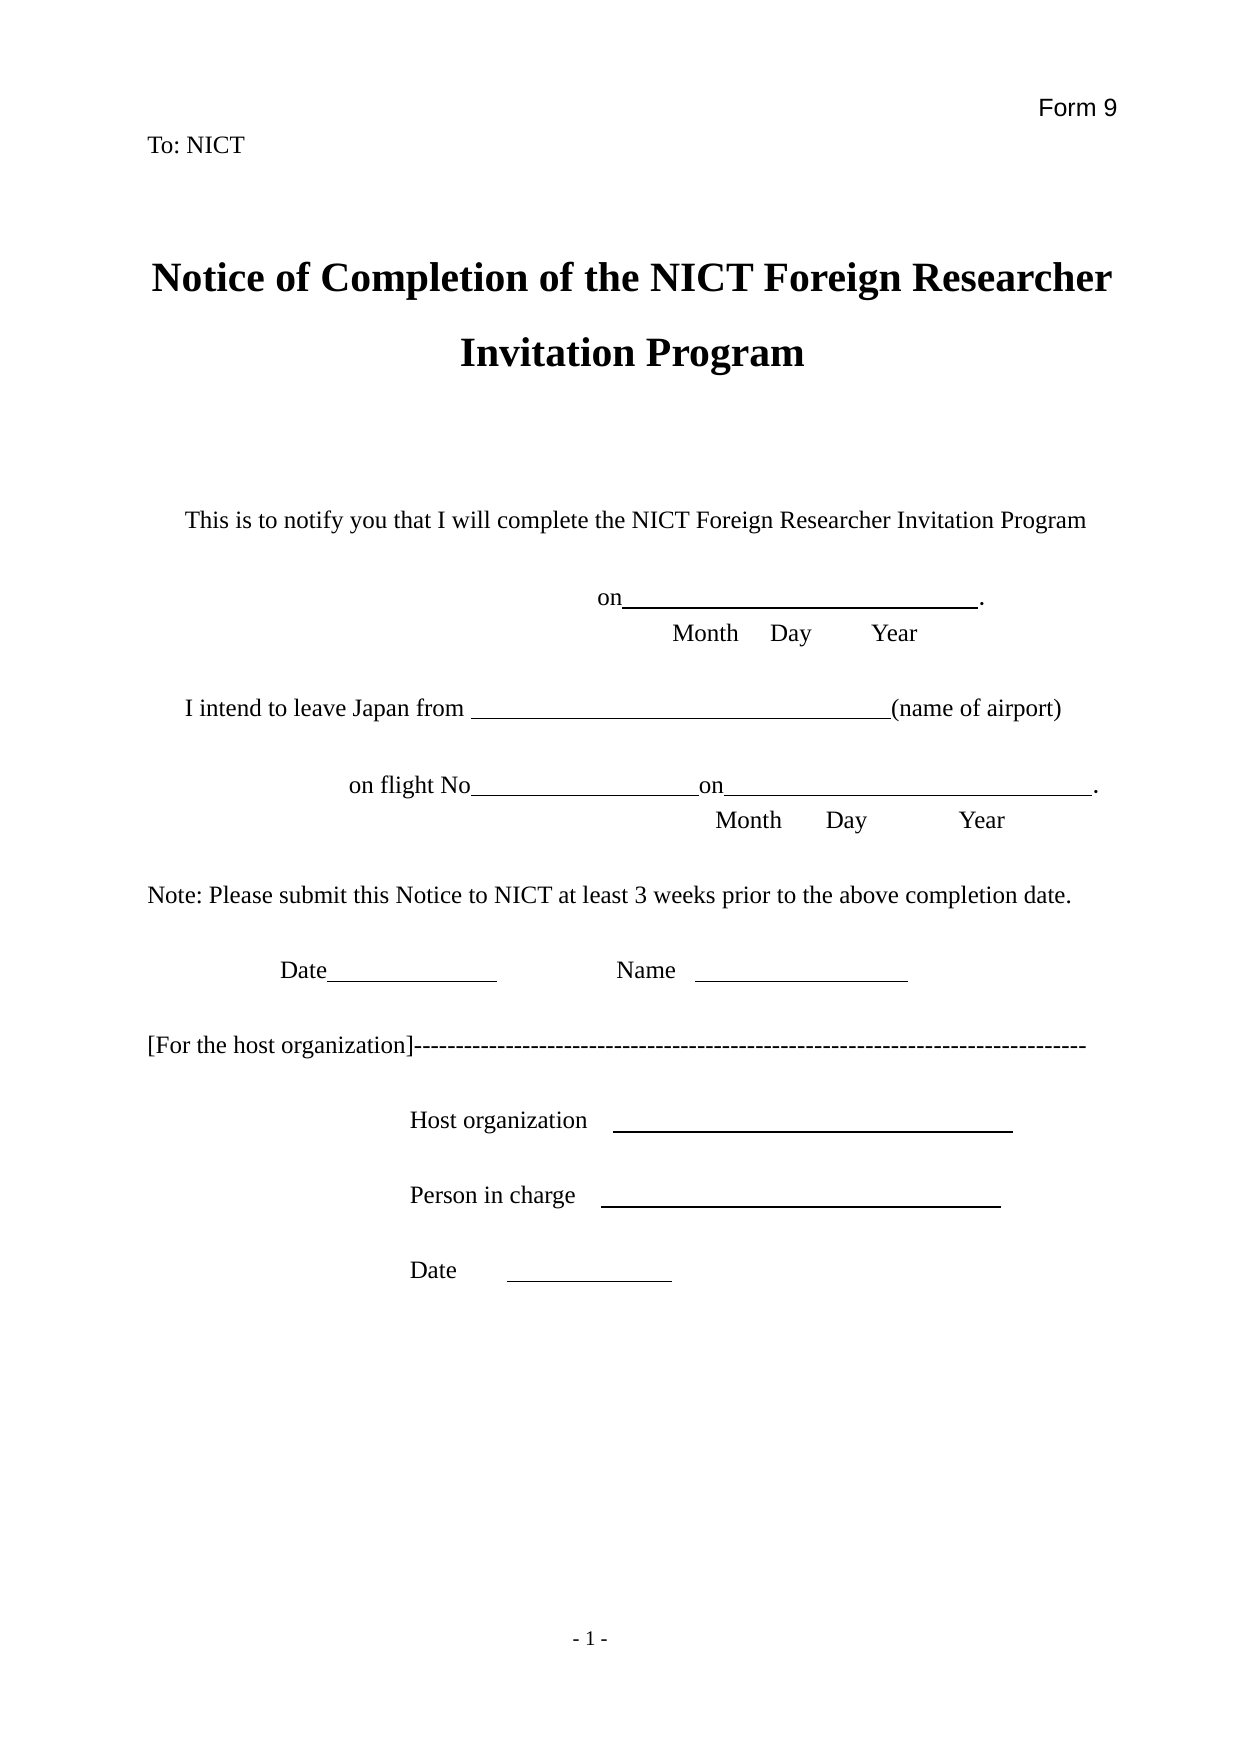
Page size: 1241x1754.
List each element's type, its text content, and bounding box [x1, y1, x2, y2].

text [For the host organization] [147, 1026, 1117, 1064]
subtitle Form 9 [147, 89, 1117, 126]
text Person in charge [322, 1176, 1117, 1214]
text To: NICT [147, 126, 1117, 164]
text on ． [147, 576, 1117, 614]
text Host organization [322, 1101, 1117, 1139]
text Note: Please submit this Notice to NICT at least 3 weeks prior to the above completion date. [147, 876, 1117, 914]
text I intend to leave from (name of airport) [147, 689, 1117, 726]
text Month Day Year [590, 801, 1117, 839]
text This is to notify you that I will complete the NICT Foreign Researcher Invitation Program [147, 501, 1117, 539]
text Date Name [180, 951, 1017, 989]
text on flight No on ． [147, 764, 1117, 801]
text Month Day Year [502, 614, 1117, 651]
subtitle Notice of Completion of the NICT Foreign Researcher Invitation Program [147, 239, 1117, 389]
text Date [409, 1251, 1067, 1289]
